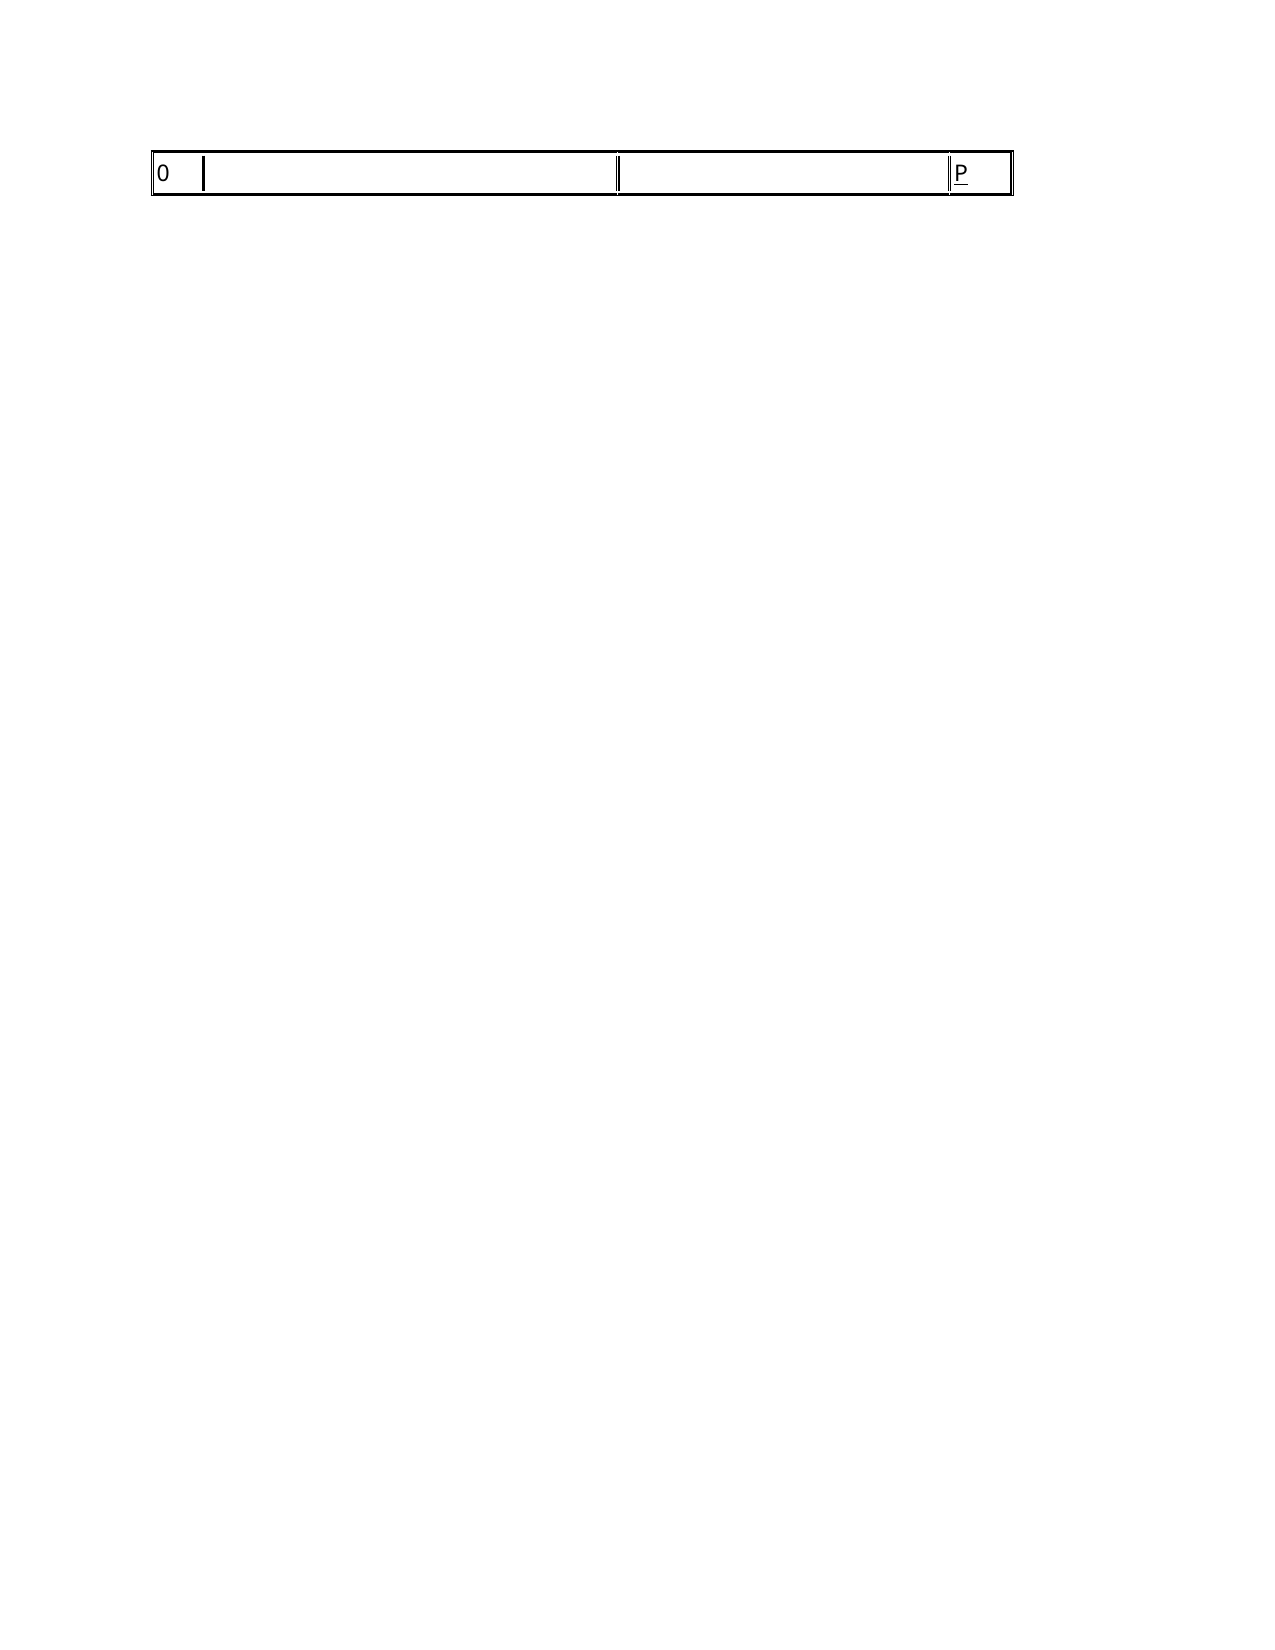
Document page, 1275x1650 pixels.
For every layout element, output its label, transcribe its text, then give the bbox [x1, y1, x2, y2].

table_cell HELP [950, 153, 1010, 193]
table_cell Lazy Bag [203, 152, 618, 193]
table_cell M50 [154, 153, 203, 193]
table_cell No [618, 153, 950, 193]
